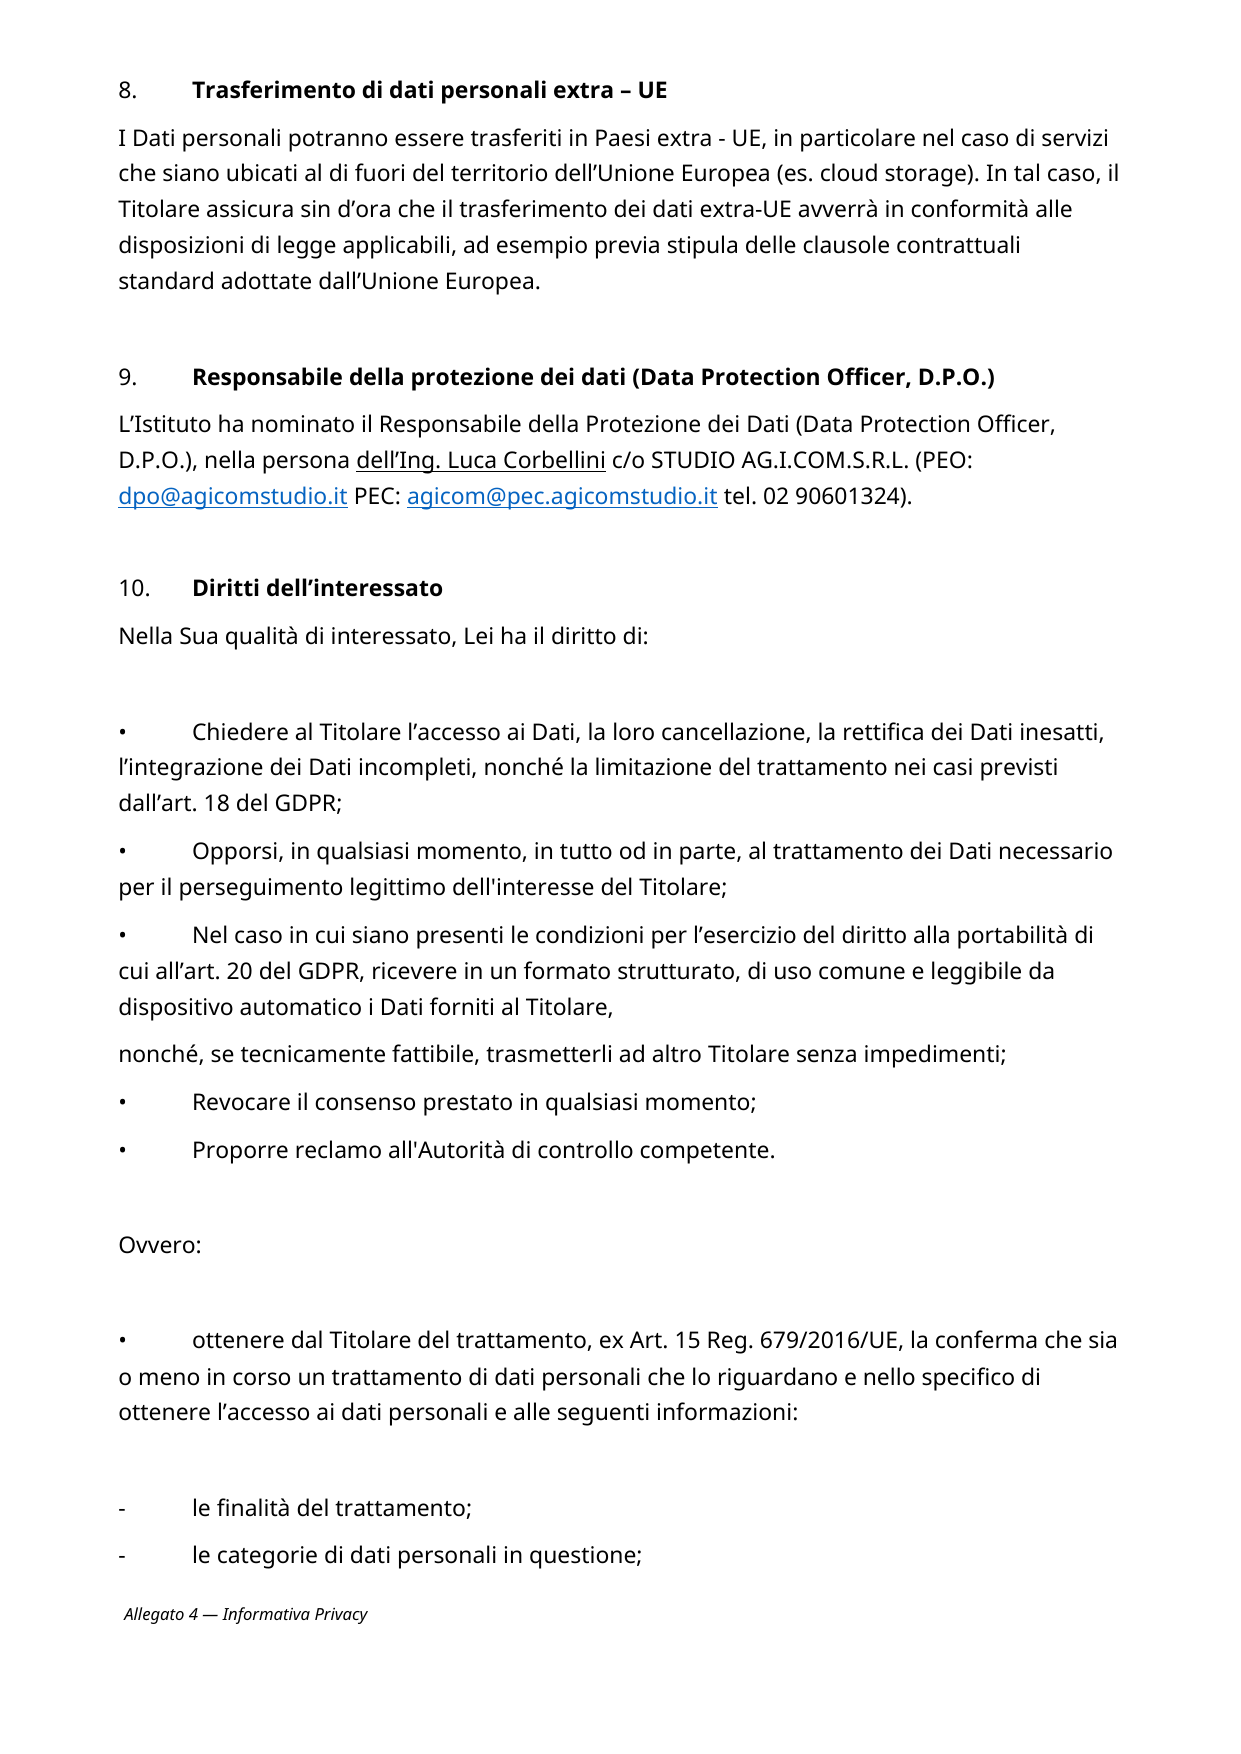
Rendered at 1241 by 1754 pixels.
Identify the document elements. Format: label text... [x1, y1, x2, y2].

text Nella Sua qualità di interessato, Lei ha il diritto di: [118, 620, 1122, 651]
text 10. Diritti dell’interessato [118, 572, 1122, 603]
text • Nel caso in cui siano presenti le condizioni per l’esercizio del diritto alla portabilità di cui all’art. 20 del GDPR, ricevere in un formato strutturato, di uso comune e leggibile da dispositivo automatico i Dati forniti al Titolare, [118, 919, 1122, 1022]
text 8. Trasferimento di dati personali extra – UE [118, 74, 1122, 105]
text L’Istituto ha nominato il Responsabile della Protezione dei Dati (Data Protection Officer, D.P.O.), nella persona dell’Ing. Luca Corbellini c/o STUDIO AG.I.COM.S.R.L. (PEO: dpo@agicomstudio.it PEC: agicom@pec.agicomstudio.it tel. 02 90601324). [118, 408, 1122, 511]
text • ottenere dal Titolare del trattamento, ex Art. 15 Reg. 679/2016/UE, la conferma che sia o meno in corso un trattamento di dati personali che lo riguardano e nello specifico di ottenere l’accesso ai dati personali e alle seguenti informazioni: [118, 1324, 1122, 1428]
text nonché, se tecnicamente fattibile, trasmetterli ad altro Titolare senza impedimenti; [118, 1038, 1122, 1069]
text • Opporsi, in qualsiasi momento, in tutto od in parte, al trattamento dei Dati necessario per il perseguimento legittimo dell'interesse del Titolare; [118, 835, 1122, 902]
text • Chiedere al Titolare l’accesso ai Dati, la loro cancellazione, la rettifica dei Dati inesatti, l’integrazione dei Dati incompleti, nonché la limitazione del trattamento nei casi previsti dall’art. 18 del GDPR; [118, 715, 1122, 818]
text • Revocare il consenso prestato in qualsiasi momento; [118, 1086, 1122, 1117]
text I Dati personali potranno essere trasferiti in Paesi extra - UE, in particolare nel caso di servizi che siano ubicati al di fuori del territorio dell’Unione Europea (es. cloud storage). In tal caso, il Titolare assicura sin d’ora che il trasferimento dei dati extra-UE avverrà in conformità alle disposizioni di legge applicabili, ad esempio previa stipula delle clausole contrattuali standard adottate dall’Unione Europea. [118, 121, 1122, 296]
text 9. Responsabile della protezione dei dati (Data Protection Officer, D.P.O.) [118, 361, 1122, 392]
text • Proporre reclamo all'Autorità di controllo competente. [118, 1134, 1122, 1165]
text - le categorie di dati personali in questione; [118, 1539, 1122, 1571]
text - le finalità del trattamento; [118, 1492, 1122, 1523]
text Ovvero: [118, 1229, 1122, 1260]
